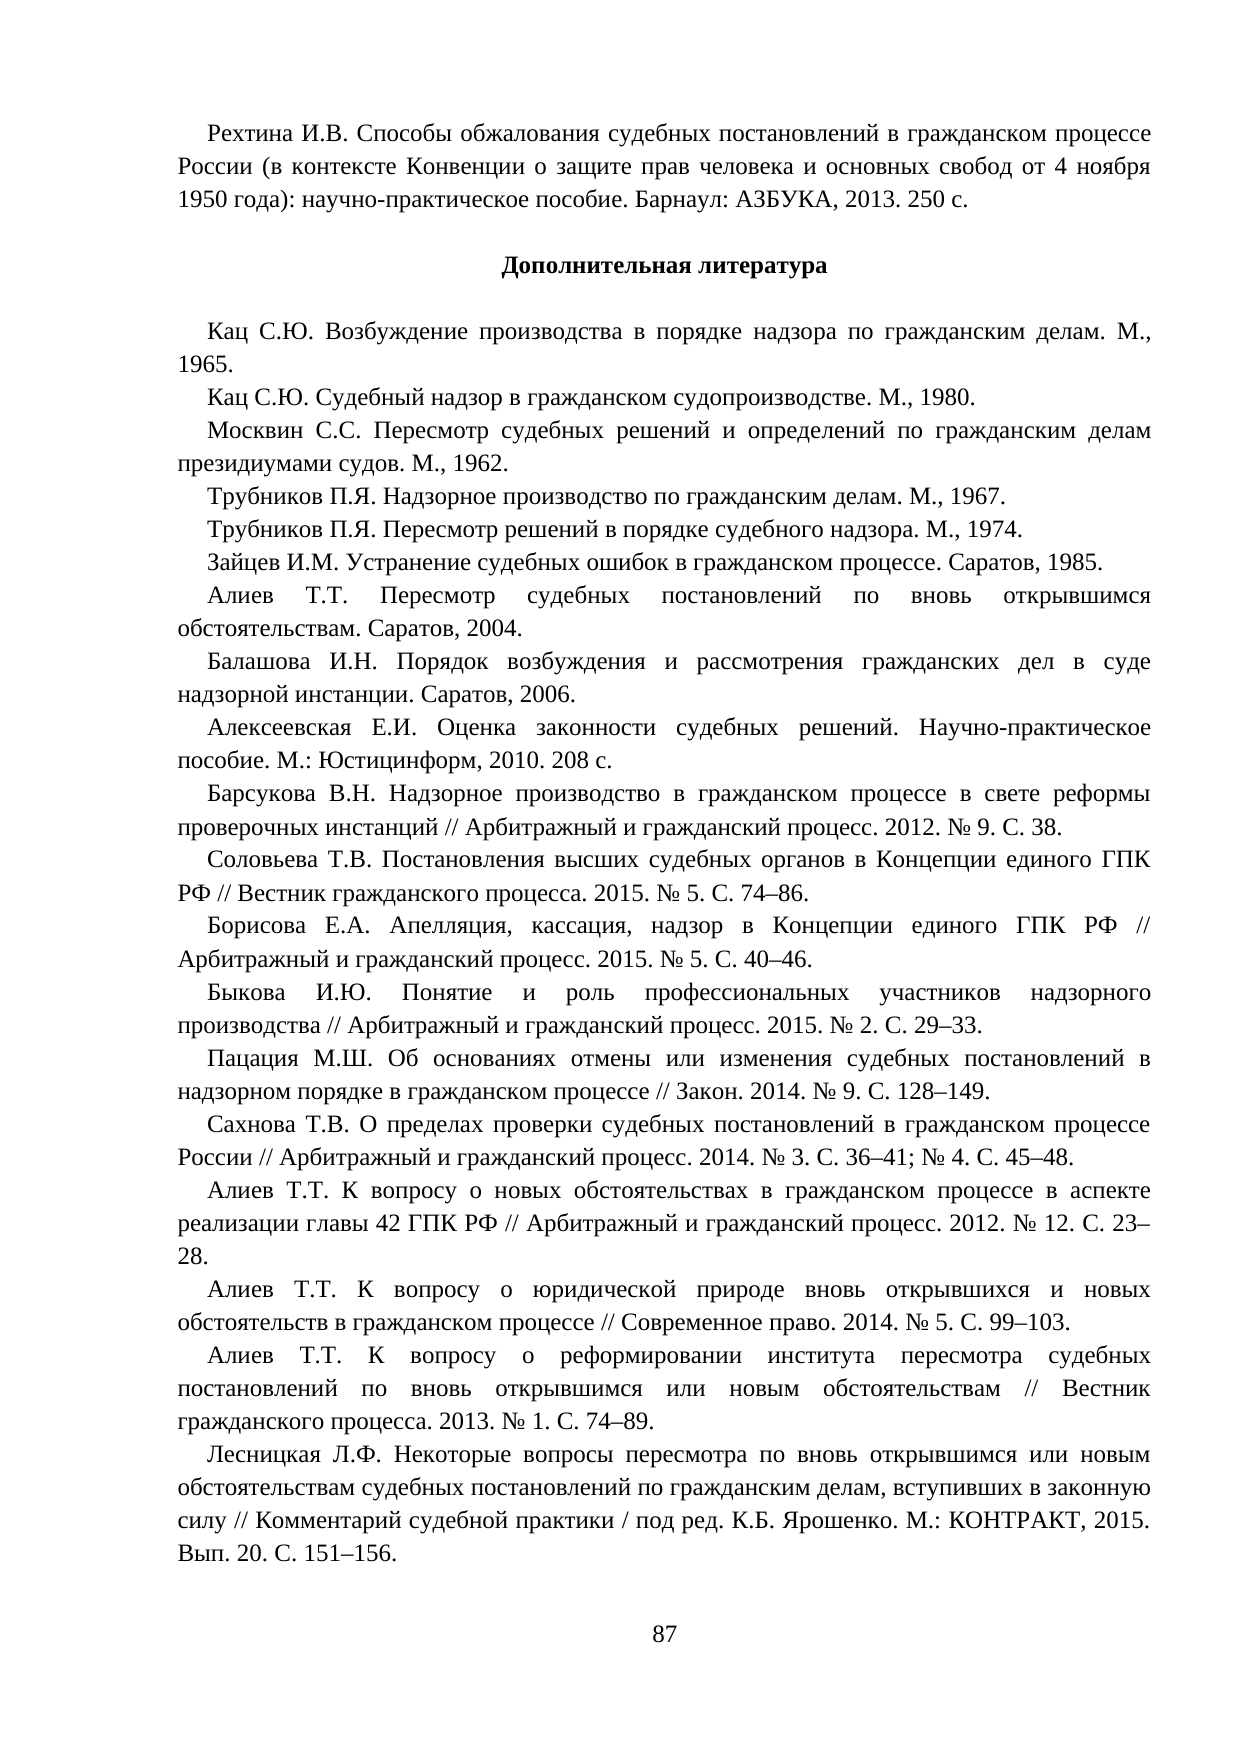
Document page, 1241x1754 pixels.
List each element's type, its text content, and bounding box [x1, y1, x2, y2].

text Алексеевская Е.И. Оценка законности судебных решений. Научно-практическое пособие. М.: Юстицинформ, 2010. 208 с. [177, 712, 1152, 774]
text Рехтина И.В. Способы обжалования судебных постановлений в гражданском процессе России (в контексте Конвенции о защите прав человека и основных свобод от 4 ноября 1950 года): научно-практическое пособие. Барнаул: АЗБУКА, 2013. 250 с. [177, 118, 1152, 213]
text Быкова И.Ю. Понятие и роль профессиональных участников надзорного производства // Арбитражный и гражданский процесс. 2015. № 2. С. 29–33. [177, 977, 1152, 1038]
text Кац С.Ю. Возбуждение производства в порядке надзора по гражданским делам. М., 1965. [177, 316, 1152, 378]
text Алиев Т.Т. К вопросу о юридической природе вновь открывшихся и новых обстоятельств в гражданском процессе // Современное право. 2014. № 5. С. 99–103. [177, 1274, 1152, 1336]
text Лесницкая Л.Ф. Некоторые вопросы пересмотра по вновь открывшимся или новым обстоятельствам судебных постановлений по гражданским делам, вступивших в законную силу // Комментарий судебной практики / под ред. К.Б. Ярошенко. М.: КОНТРАКТ, 2015. Вып. 20. С. 151–156. [177, 1439, 1152, 1567]
text Барсукова В.Н. Надзорное производство в гражданском процессе в свете реформы проверочных инстанций // Арбитражный и гражданский процесс. 2012. № 9. С. 38. [177, 778, 1152, 840]
text Москвин С.С. Пересмотр судебных решений и определений по гражданским делам президиумами судов. М., 1962. [177, 415, 1152, 477]
text Кац С.Ю. Судебный надзор в гражданском судопроизводстве. М., 1980. [177, 382, 1152, 411]
text Дополнительная литература [177, 250, 1152, 279]
text Трубников П.Я. Пересмотр решений в порядке судебного надзора. М., 1974. [177, 514, 1152, 543]
text Алиев Т.Т. К вопросу о реформировании института пересмотра судебных постановлений по вновь открывшимся или новым обстоятельствам // Вестник гражданского процесса. 2013. № 1. С. 74–89. [177, 1340, 1152, 1435]
text Соловьева Т.В. Постановления высших судебных органов в Концепции единого ГПК РФ // Вестник гражданского процесса. 2015. № 5. С. 74–86. [177, 844, 1152, 906]
text Сахнова Т.В. О пределах проверки судебных постановлений в гражданском процессе России // Арбитражный и гражданский процесс. 2014. № 3. С. 36–41; № 4. С. 45–48. [177, 1109, 1152, 1171]
text Зайцев И.М. Устранение судебных ошибок в гражданском процессе. Саратов, 1985. [177, 547, 1152, 576]
text Алиев Т.Т. К вопросу о новых обстоятельствах в гражданском процессе в аспекте реализации главы 42 ГПК РФ // Арбитражный и гражданский процесс. 2012. № 12. С. 23–28. [177, 1175, 1152, 1269]
text Трубников П.Я. Надзорное производство по гражданским делам. М., 1967. [177, 481, 1152, 510]
text Балашова И.Н. Порядок возбуждения и рассмотрения гражданских дел в суде надзорной инстанции. Саратов, 2006. [177, 646, 1152, 708]
text Пацация М.Ш. Об основаниях отмены или изменения судебных постановлений в надзорном порядке в гражданском процессе // Закон. 2014. № 9. С. 128–149. [177, 1043, 1152, 1104]
text Борисова Е.А. Апелляция, кассация, надзор в Концепции единого ГПК РФ // Арбитражный и гражданский процесс. 2015. № 5. С. 40–46. [177, 911, 1152, 972]
text Алиев Т.Т. Пересмотр судебных постановлений по вновь открывшимся обстоятельствам. Саратов, 2004. [177, 580, 1152, 642]
